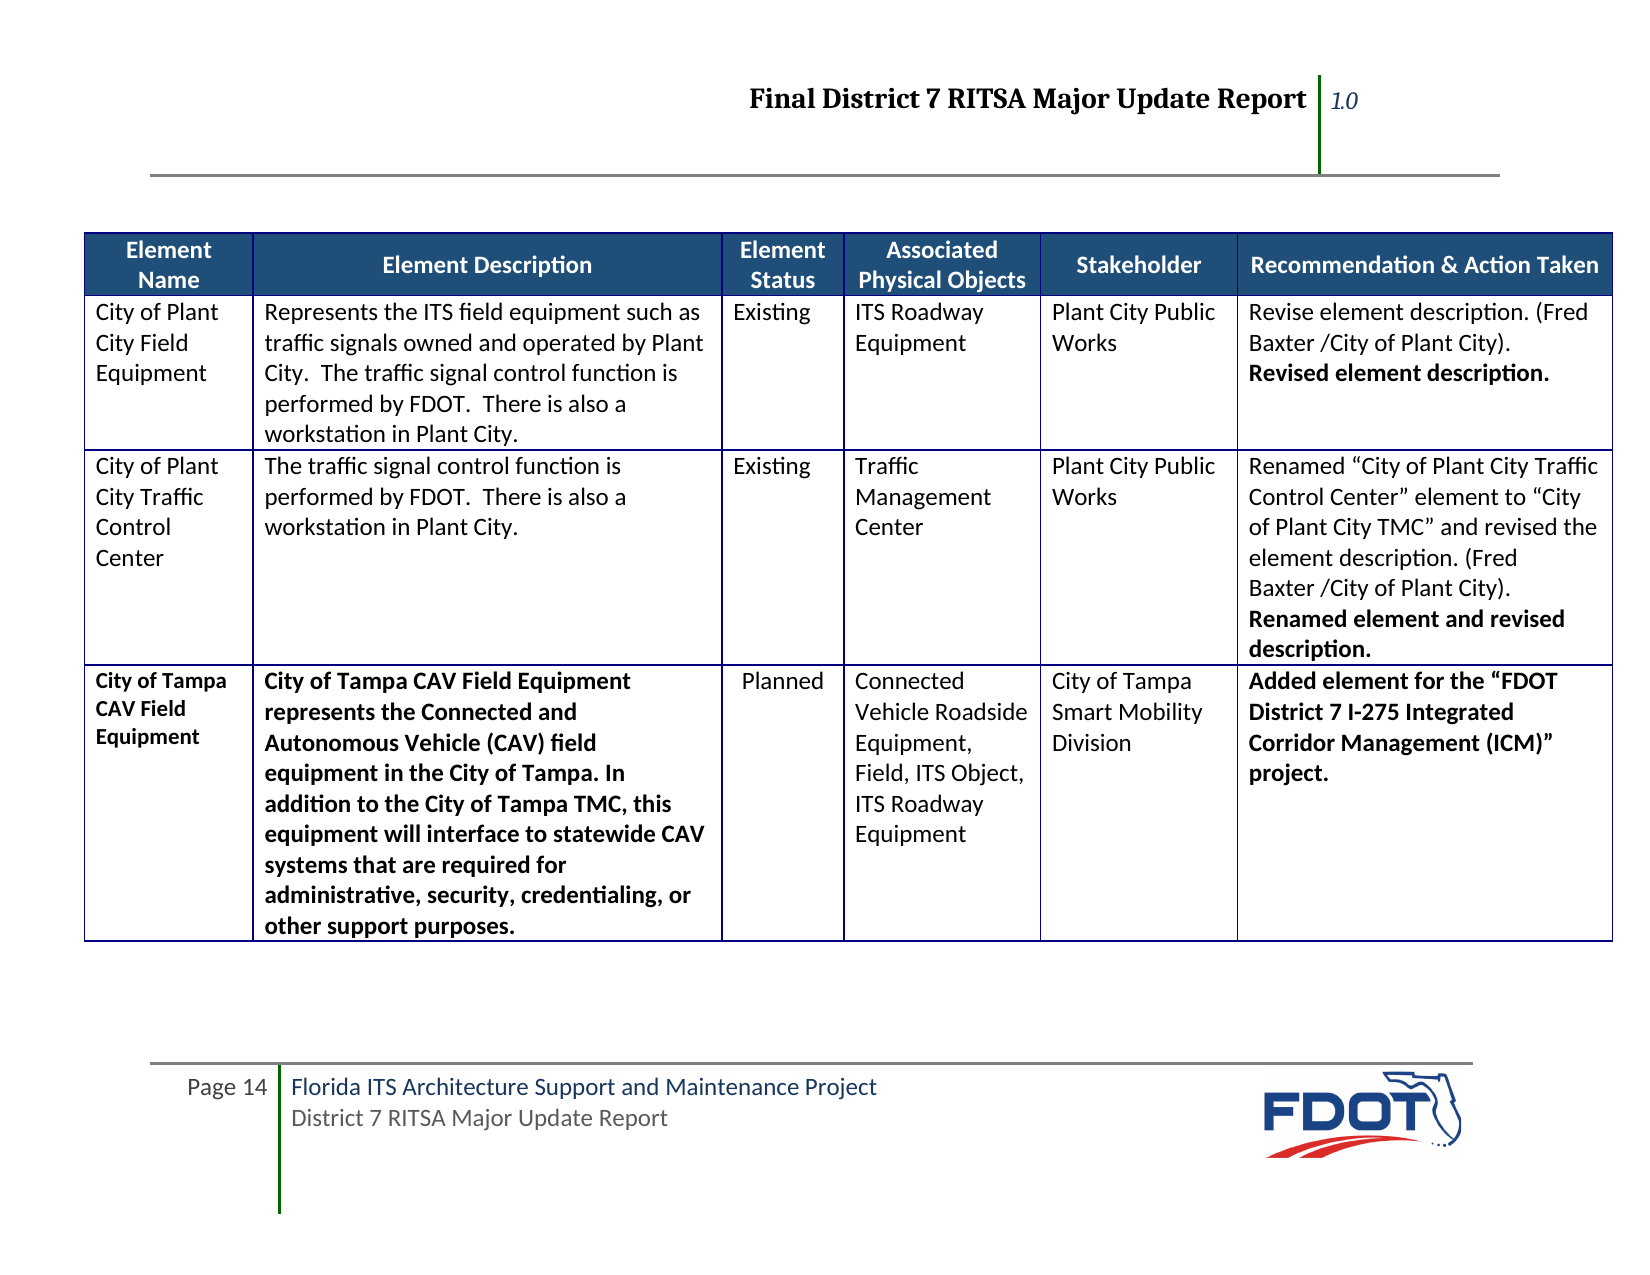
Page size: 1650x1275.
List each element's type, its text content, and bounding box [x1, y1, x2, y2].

table_cell Plant City Public Works [1041, 296, 1237, 449]
table_cell Revise element description. (Fred Baxter /City of Plant City). Revised element description. [1238, 296, 1612, 449]
table_header Stakeholder [1041, 234, 1237, 295]
table_cell Plant City Public Works [1041, 451, 1237, 664]
table_cell Traffic Management Center [845, 451, 1040, 664]
table_header Element Status [723, 234, 843, 295]
table_cell City of Tampa CAV Field Equipment represents the Connected and Autonomous Vehicle (CAV) field equipment in the City of Tampa. In addition to the City of Tampa TMC, this equipment will interface to statewide CAV systems that are required for administrative, security, credentialing, or other support purposes. [254, 666, 721, 940]
table_cell Added element for the “FDOT District 7 I-275 Integrated Corridor Management (ICM)” project. [1238, 666, 1612, 940]
table_cell The traffic signal control function is performed by FDOT. There is also a workstation in Plant City. [254, 451, 721, 664]
table_cell ITS Roadway Equipment [845, 296, 1040, 449]
table_cell Represents the ITS field equipment such as traffic signals owned and operated by Plant City. The traffic signal control function is performed by FDOT. There is also a workstation in Plant City. [254, 296, 721, 449]
table_cell Renamed “City of Plant City Traffic Control Center” element to “City of Plant City TMC” and revised the element description. (Fred Baxter /City of Plant City). Renamed element and revised description. [1238, 451, 1612, 664]
table_cell City of Tampa Smart Mobility Division [1041, 666, 1237, 940]
table_cell City of Tampa CAV Field Equipment [85, 666, 252, 940]
table_cell Existing [723, 296, 843, 449]
table_header Recommendation & Action Taken [1238, 234, 1612, 295]
table_header Element Name [85, 234, 252, 295]
table_header Associated Physical Objects [845, 234, 1040, 295]
table_cell City of Plant City Traffic Control Center [85, 451, 252, 664]
table_cell Existing [723, 451, 843, 664]
table_cell Planned [723, 666, 843, 940]
table_header Element Description [254, 234, 721, 295]
table_cell Connected Vehicle Roadside Equipment, Field, ITS Object, ITS Roadway Equipment [845, 666, 1040, 940]
table_cell City of Plant City Field Equipment [85, 296, 252, 449]
